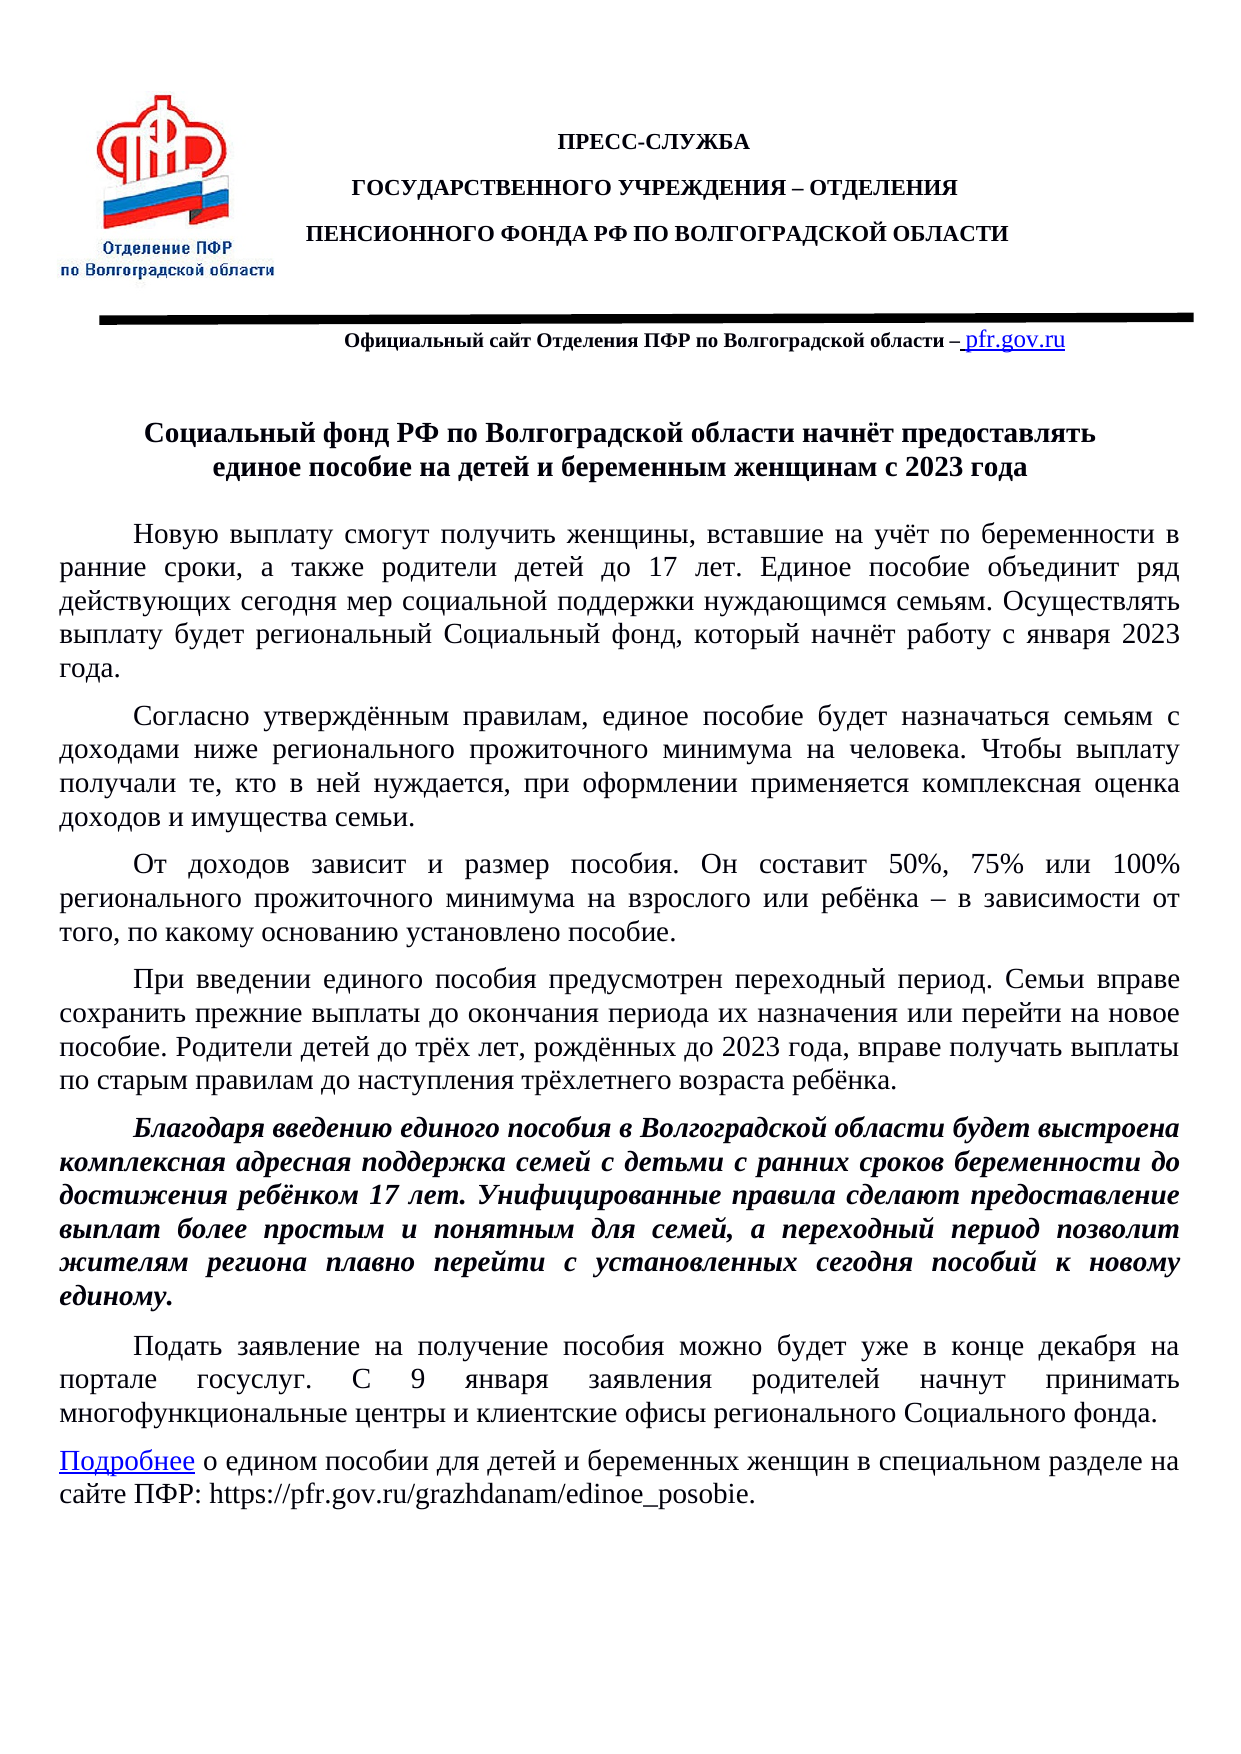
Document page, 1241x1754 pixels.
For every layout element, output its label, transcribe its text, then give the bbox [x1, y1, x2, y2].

text Официальный сайт Отделения ПФР по Волгоградской области – pfr.gov.ru [228, 324, 1181, 353]
text Подробнее о едином пособии для детей и беременных женщин в специальном разделе на сайте ПФР: https://pfr.gov.ru/grazhdanam/edinoe_posobie. [59, 1443, 1181, 1510]
text От доходов зависит и размер пособия. Он составит 50%, 75% или 100% регионального прожиточного минимума на взрослого или ребёнка – в зависимости от того, по какому основанию установлено пособие. [59, 847, 1181, 947]
text Новую выплату смогут получить женщины, вставшие на учёт по беременности в ранние сроки, а также родители детей до 17 лет. Единое пособие объединит ряд действующих сегодня мер социальной поддержки нуждающимся семьям. Осуществлять выплату будет региональный Социальный фонд, который начнёт работу с января 2023 года. [59, 516, 1181, 684]
text ПЕНСИОННОГО ФОНДА РФ ПО ВОЛГОГРАДСКОЙ ОБЛАСТИ [278, 221, 1181, 247]
text ГОСУДАРСТВЕННОГО УЧРЕЖДЕНИЯ – ОТДЕЛЕНИЯ [278, 174, 1181, 201]
text единое пособие на детей и беременным женщинам с 2023 года [59, 449, 1181, 482]
picture [56, 91, 278, 312]
text Согласно утверждённым правилам, единое пособие будет назначаться семьям с доходами ниже регионального прожиточного минимума на человека. Чтобы выплату получали те, кто в ней нуждается, при оформлении применяется комплексная оценка доходов и имущества семьи. [59, 698, 1181, 832]
text Подать заявление на получение пособия можно будет уже в конце декабря на портале госуслуг. С 9 января заявления родителей начнут принимать многофункциональные центры и клиентские офисы регионального Социального фонда. [59, 1328, 1181, 1429]
text Благодаря введению единого пособия в Волгоградской области будет выстроена комплексная адресная поддержка семей с детьми с ранних сроков беременности до достижения ребёнком 17 лет. Унифицированные правила сделают предоставление выплат более простым и понятным для семей, а переходный период позволит жителям региона плавно перейти с установленных сегодня пособий к новому единому. [59, 1110, 1181, 1311]
text При введении единого пособия предусмотрен переходный период. Семьи вправе сохранить прежние выплаты до окончания периода их назначения или перейти на новое пособие. Родители детей до трёх лет, рождённых до 2023 года, вправе получать выплаты по старым правилам до наступления трёхлетнего возраста ребёнка. [59, 962, 1181, 1096]
text ПРЕСС-СЛУЖБА [278, 128, 1181, 154]
text Социальный фонд РФ по Волгоградской области начнёт предоставлять [59, 415, 1181, 449]
